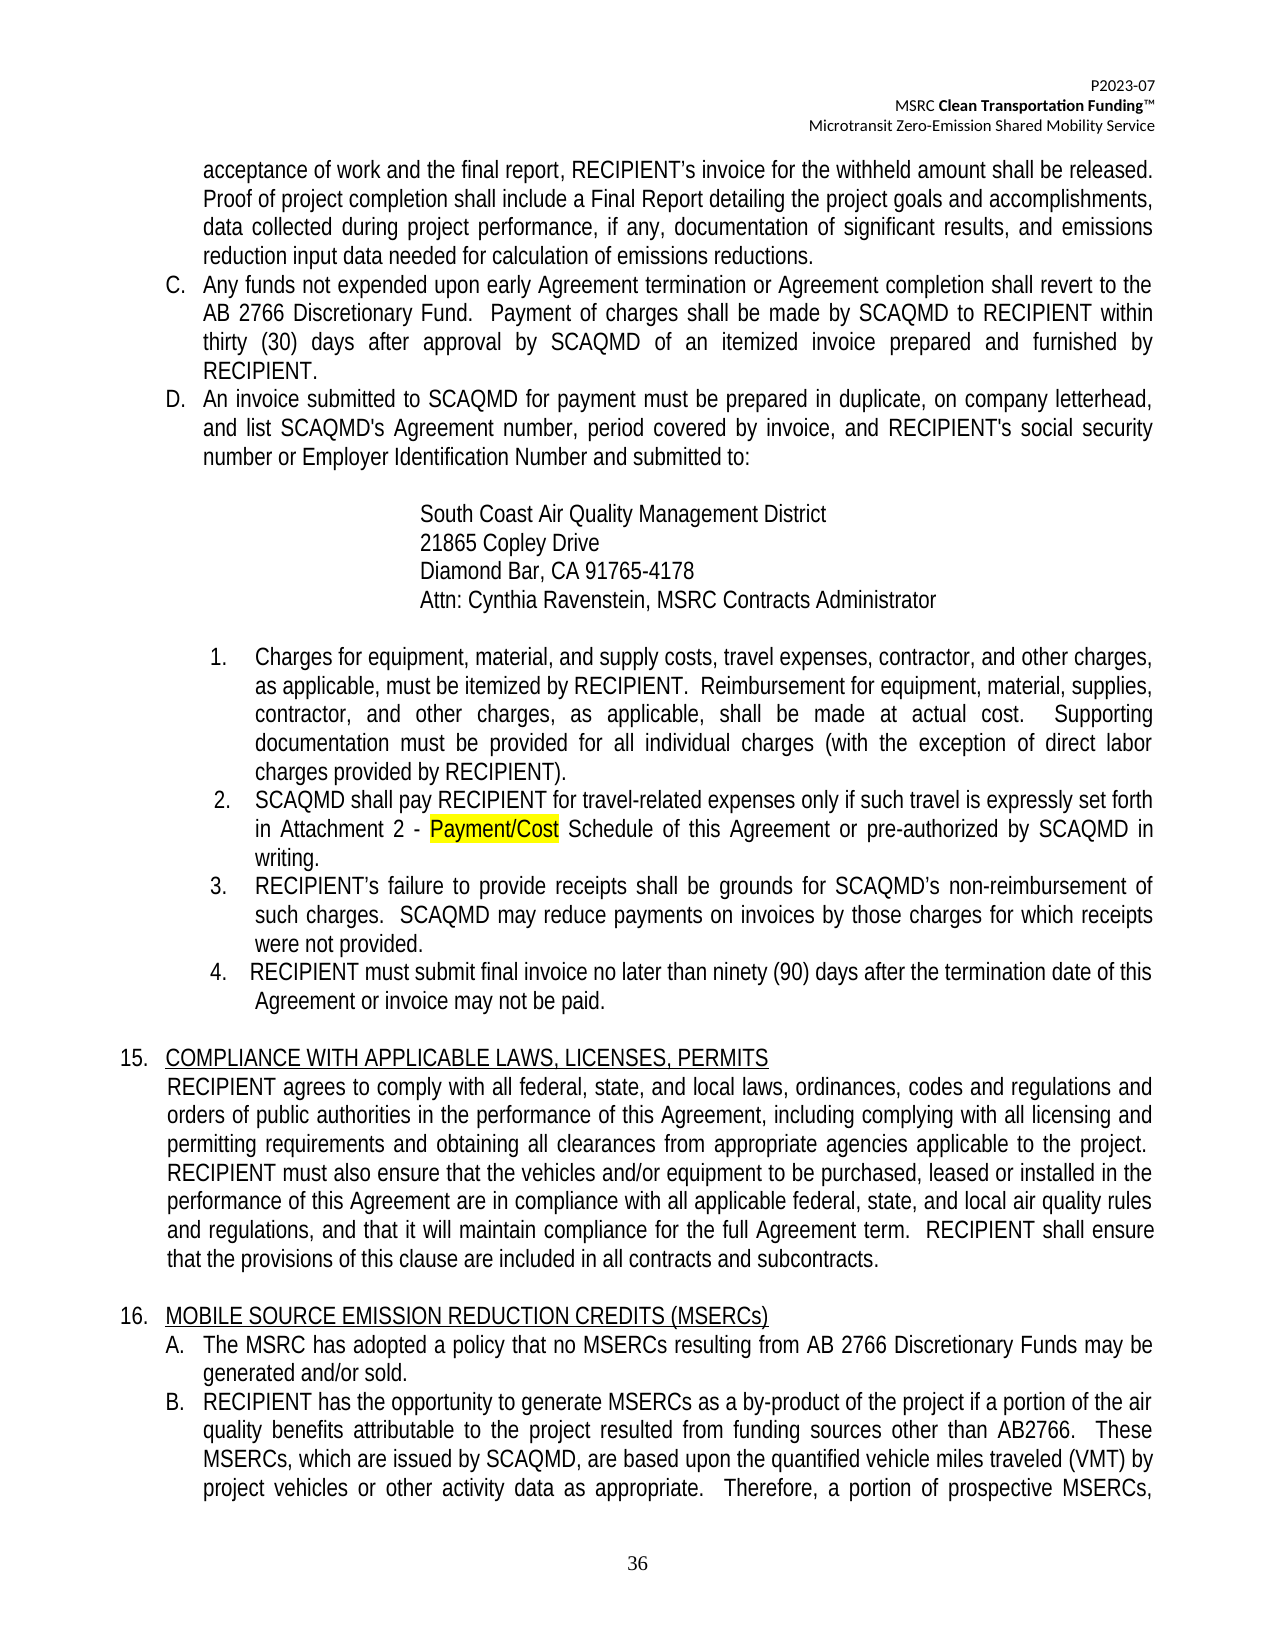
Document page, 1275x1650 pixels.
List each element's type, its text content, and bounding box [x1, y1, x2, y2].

text 4. RECIPIENT must submit final invoice no later than ninety (90) days after the termination date of this Agreement or invoice may not be paid. [210, 957, 1155, 1014]
text RECIPIENT agrees to comply with all federal, state, and local laws, ordinances, codes and regulations and orders of public authorities in the performance of this Agreement, including complying with all licensing and permitting requirements and obtaining all clearances from appropriate agencies applicable to the project. RECIPIENT must also ensure that the vehicles and/or equipment to be purchased, leased or installed in the performance of this Agreement are in compliance with all applicable federal, state, and local air quality rules and regulations, and that it will maintain compliance for the full Agreement term. RECIPIENT shall ensure that the provisions of this clause are included in all contracts and subcontracts. [167, 1072, 1155, 1272]
text Attn: Cynthia Ravenstein, MSRC Contracts Administrator [165, 585, 1155, 613]
text 2. SCAQMD shall pay RECIPIENT for travel-related expenses only if such travel is expressly set forth in Attachment 2 - Payment/Cost Schedule of this Agreement or pre-authorized by SCAQMD in writing. [214, 785, 1155, 871]
text 3. RECIPIENT’s failure to provide receipts shall be grounds for SCAQMD’s non-reimbursement of such charges. SCAQMD may reduce payments on invoices by those charges for which receipts were not provided. [210, 871, 1155, 957]
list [165, 155, 1155, 270]
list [165, 1387, 1155, 1501]
text South Coast Air Quality Management District [165, 499, 1155, 527]
text 21865 Copley Drive [165, 527, 1155, 556]
text 1. Charges for equipment, material, and supply costs, travel expenses, contractor, and other charges, as applicable, must be itemized by RECIPIENT. Reimbursement for equipment, material, supplies, contractor, and other charges, as applicable, shall be made at actual cost. Supporting documentation must be provided for all individual charges (with the exception of direct labor charges provided by RECIPIENT). [210, 642, 1155, 785]
list Any funds not expended upon early Agreement termination or Agreement completion shall revert to the AB 2766 Discretionary Fund. Payment of charges shall be made by SCAQMD to RECIPIENT within thirty (30) days after approval by SCAQMD of an itemized invoice prepared and furnished by RECIPIENT. [165, 270, 1155, 384]
list COMPLIANCE WITH APPLICABLE LAWS, LICENSES, PERMITS [120, 1043, 1155, 1072]
list The MSRC has adopted a policy that no MSERCs resulting from AB 2766 Discretionary Funds may be generated and/or sold. [165, 1329, 1155, 1387]
list An invoice submitted to SCAQMD for payment must be prepared in duplicate, on company letterhead, and list SCAQMD's Agreement number, period covered by invoice, and RECIPIENT's social security number or Employer Identification Number and submitted to: [165, 384, 1155, 470]
text Diamond Bar, CA 91765-4178 [165, 556, 1155, 585]
list MOBILE SOURCE EMISSION REDUCTION CREDITS (MSERCs) [120, 1301, 1155, 1329]
